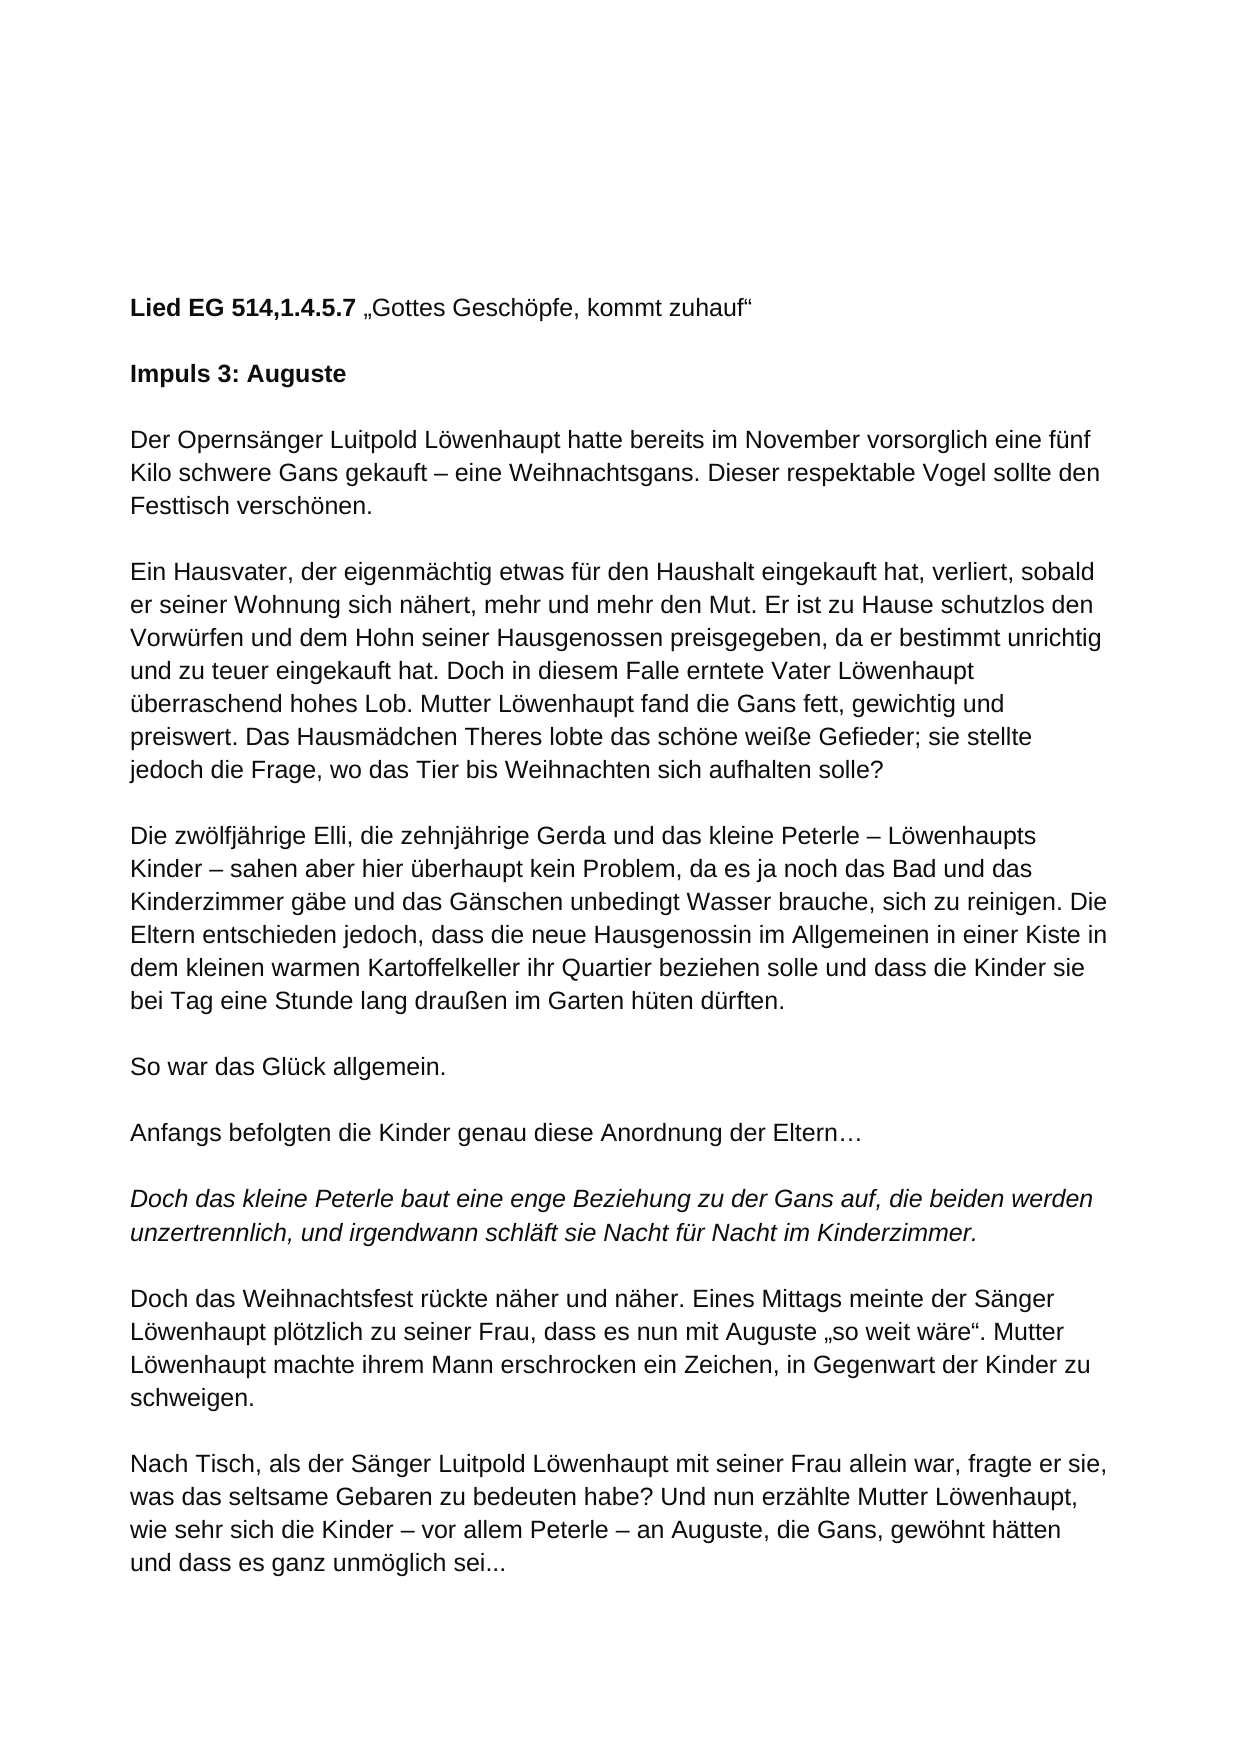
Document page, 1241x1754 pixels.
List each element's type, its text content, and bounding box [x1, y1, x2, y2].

text So war das Glück allgemein. [130, 1052, 1110, 1081]
text Impuls 3: Auguste [130, 359, 1110, 388]
text Ein Hausvater, der eigenmächtig etwas für den Haushalt eingekauft hat, verliert, sobald er seiner Wohnung sich nähert, mehr und mehr den Mut. Er ist zu Hause schutzlos den Vorwürfen und dem Hohn seiner Hausgenossen preisgegeben, da er bestimmt unrichtig und zu teuer eingekauft hat. Doch in diesem Falle erntete Vater Löwenhaupt überraschend hohes Lob. Mutter Löwenhaupt fand die Gans fett, gewichtig und preiswert. Das Hausmädchen Theres lobte das schöne weiße Gefieder; sie stellte jedoch die Frage, wo das Tier bis Weihnachten sich aufhalten solle? [130, 557, 1110, 784]
text Die zwölfjährige Elli, die zehnjährige Gerda und das kleine Peterle – Löwenhaupts Kinder – sahen aber hier überhaupt kein Problem, da es ja noch das Bad und das Kinderzimmer gäbe und das Gänschen unbedingt Wasser brauche, sich zu reinigen. Die Eltern entschieden jedoch, dass die neue Hausgenossin im Allgemeinen in einer Kiste in dem kleinen warmen Kartoffelkeller ihr Quartier beziehen solle und dass die Kinder sie bei Tag eine Stunde lang draußen im Garten hüten dürften. [130, 821, 1110, 1015]
text Anfangs befolgten die Kinder genau diese Anordnung der Eltern… [130, 1118, 1110, 1147]
text Doch das kleine Peterle baut eine enge Beziehung zu der Gans auf, die beiden werden unzertrennlich, und irgendwann schläft sie Nacht für Nacht im Kinderzimmer. [130, 1184, 1110, 1246]
text Lied EG 514,1.4.5.7 „Gottes Geschöpfe, kommt zuhauf“ [130, 293, 1110, 322]
text Der Opernsänger Luitpold Löwenhaupt hatte bereits im November vorsorglich eine fünf Kilo schwere Gans gekauft – eine Weihnachtsgans. Dieser respektable Vogel sollte den Festtisch verschönen. [130, 425, 1110, 520]
text Doch das Weihnachtsfest rückte näher und näher. Eines Mittags meinte der Sänger Löwenhaupt plötzlich zu seiner Frau, dass es nun mit Auguste „so weit wäre“. Mutter Löwenhaupt machte ihrem Mann erschrocken ein Zeichen, in Gegenwart der Kinder zu schweigen. [130, 1283, 1110, 1411]
text Nach Tisch, als der Sänger Luitpold Löwenhaupt mit seiner Frau allein war, fragte er sie, was das seltsame Gebaren zu bedeuten habe? Und nun erzählte Mutter Löwenhaupt, wie sehr sich die Kinder – vor allem Peterle – an Auguste, die Gans, gewöhnt hätten und dass es ganz unmöglich sei... [130, 1449, 1110, 1576]
